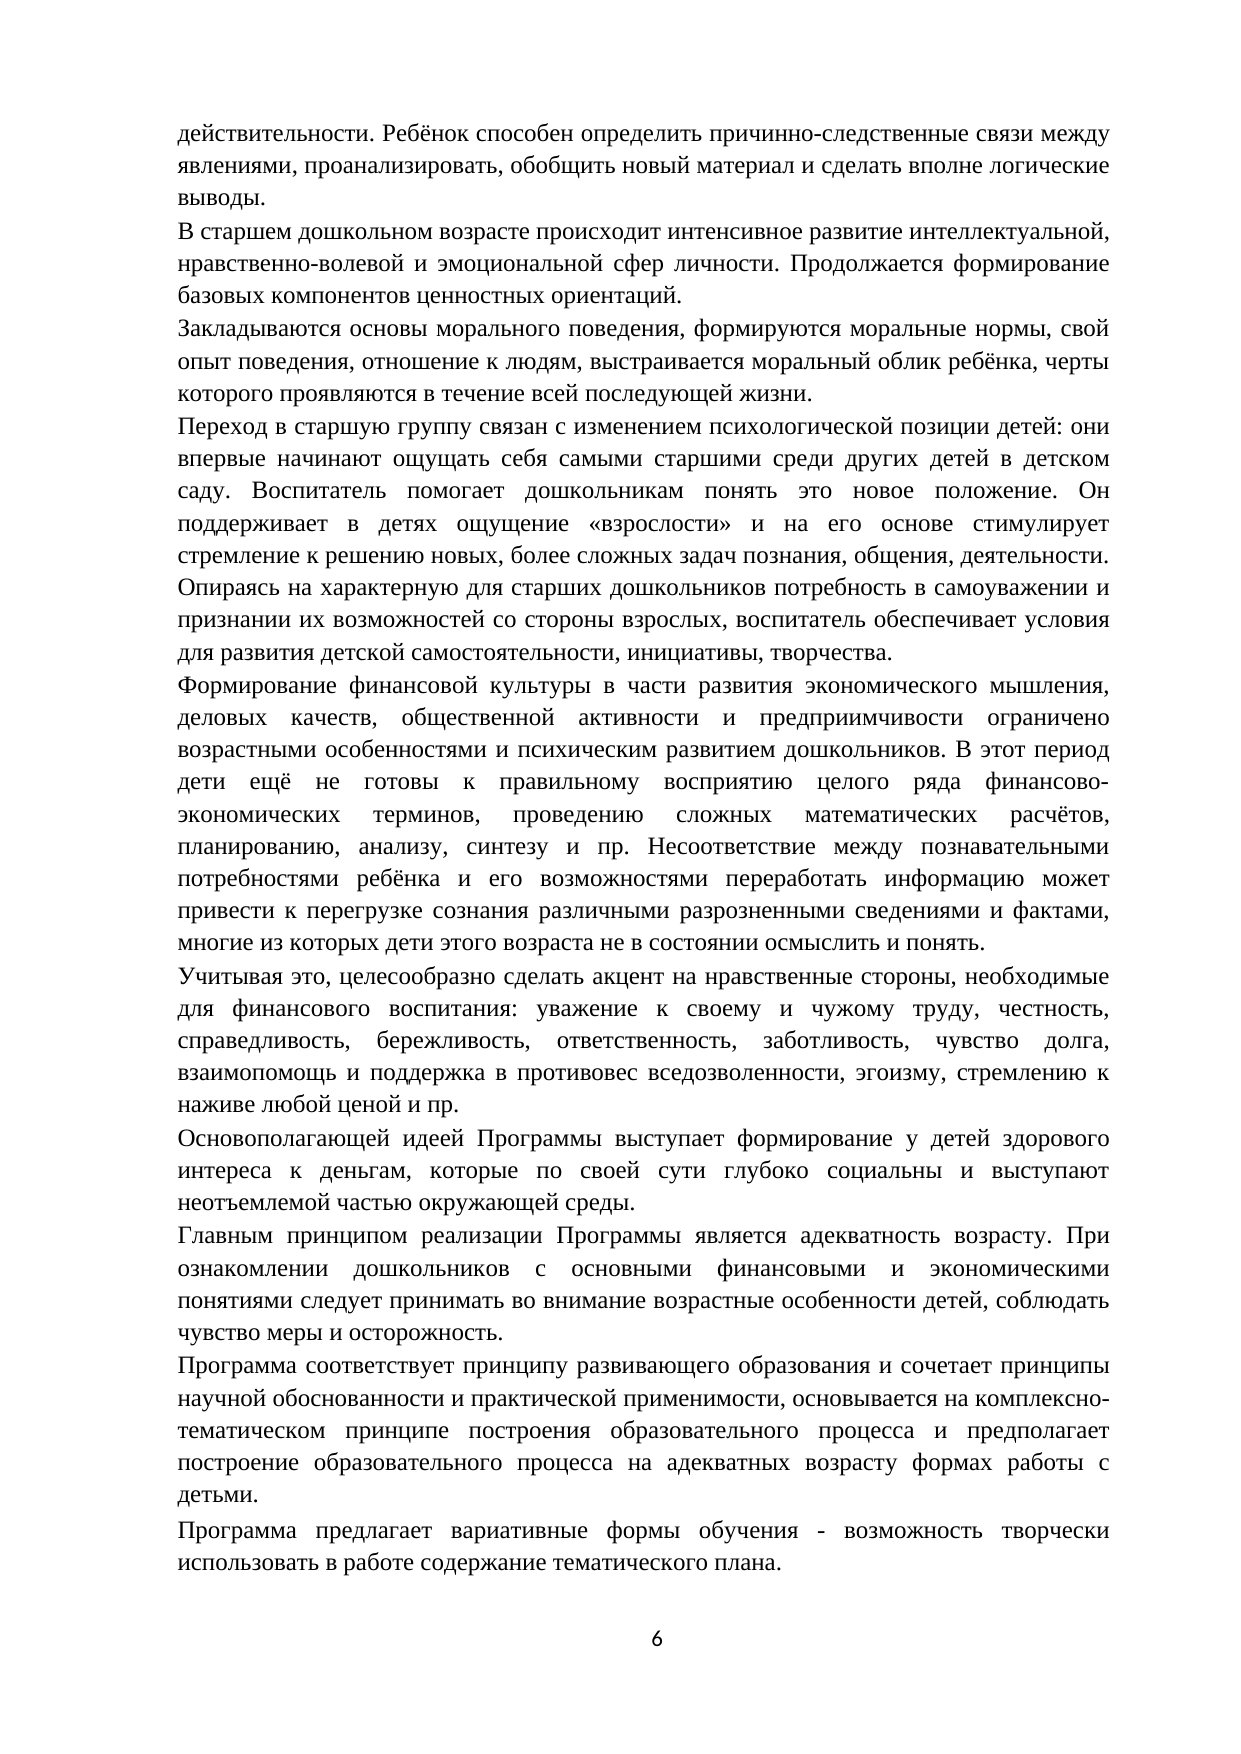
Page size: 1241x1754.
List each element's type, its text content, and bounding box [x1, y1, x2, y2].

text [177, 118, 1110, 211]
text В старшем дошкольном возрасте происходит интенсивное развитие интеллектуальной, нравственно-волевой и эмоциональной сфер личности. Продолжается формирование базовых компонентов ценностных ориентаций. [177, 216, 1110, 309]
text Формирование финансовой культуры в части развития экономического мышления, деловых качеств, общественной активности и предприимчивости ограничено возрастными особенностями и психическим развитием дошкольников. В этот период дети ещё не готовы к правильному восприятию целого ряда финансово-экономических терминов, проведению сложных математических расчётов, планированию, анализу, синтезу и пр. Несоответствие между познавательными потребностями ребёнка и его возможностями переработать информацию может привести к перегрузке сознания различными разрозненными сведениями и фактами, многие из которых дети этого возраста не в состоянии осмыслить и понять. [177, 670, 1110, 956]
text Основополагающей идеей Программы выступает формирование у детей здорового интереса к деньгам, которые по своей сути глубоко социальны и выступают неотъемлемой частью окружающей среды. [177, 1123, 1110, 1216]
text Учитывая это, целесообразно сделать акцент на нравственные стороны, необходимые для финансового воспитания: уважение к своему и чужому труду, честность, справедливость, бережливость, ответственность, заботливость, чувство долга, взаимопомощь и поддержка в противовес вседозволенности, эгоизму, стремлению к наживе любой ценой и пр. [177, 961, 1110, 1118]
text Переход в старшую группу связан с изменением психологической позиции детей: они впервые начинают ощущать себя самыми старшими среди других детей в детском саду. Воспитатель помогает дошкольникам понять это новое положение. Он поддерживает в детях ощущение «взрослости» и на его основе стимулирует стремление к решению новых, более сложных задач познания, общения, деятельности. Опираясь на характерную для старших дошкольников потребность в самоуважении и признании их возможностей со стороны взрослых, воспитатель обеспечивает условия для развития детской самостоятельности, инициативы, творчества. [177, 411, 1110, 665]
text Программа соответствует принципу развивающего образования и сочетает принципы научной обоснованности и практической применимости, основывается на комплексно-тематическом принципе построения образовательного процесса и предполагает построение образовательного процесса на адекватных возрасту формах работы с детьми. [177, 1350, 1110, 1508]
text Главным принципом реализации Программы является адекватность возрасту. При ознакомлении дошкольников с основными финансовыми и экономическими понятиями следует принимать во внимание возрастные особенности детей, соблюдать чувство меры и осторожность. [177, 1221, 1110, 1346]
text Закладываются основы морального поведения, формируются моральные нормы, свой опыт поведения, отношение к людям, выстраивается моральный облик ребёнка, черты которого проявляются в течение всей последующей жизни. [177, 313, 1110, 407]
text Программа предлагает вариативные формы обучения - возможность творчески использовать в работе содержание тематического плана. [177, 1515, 1110, 1576]
